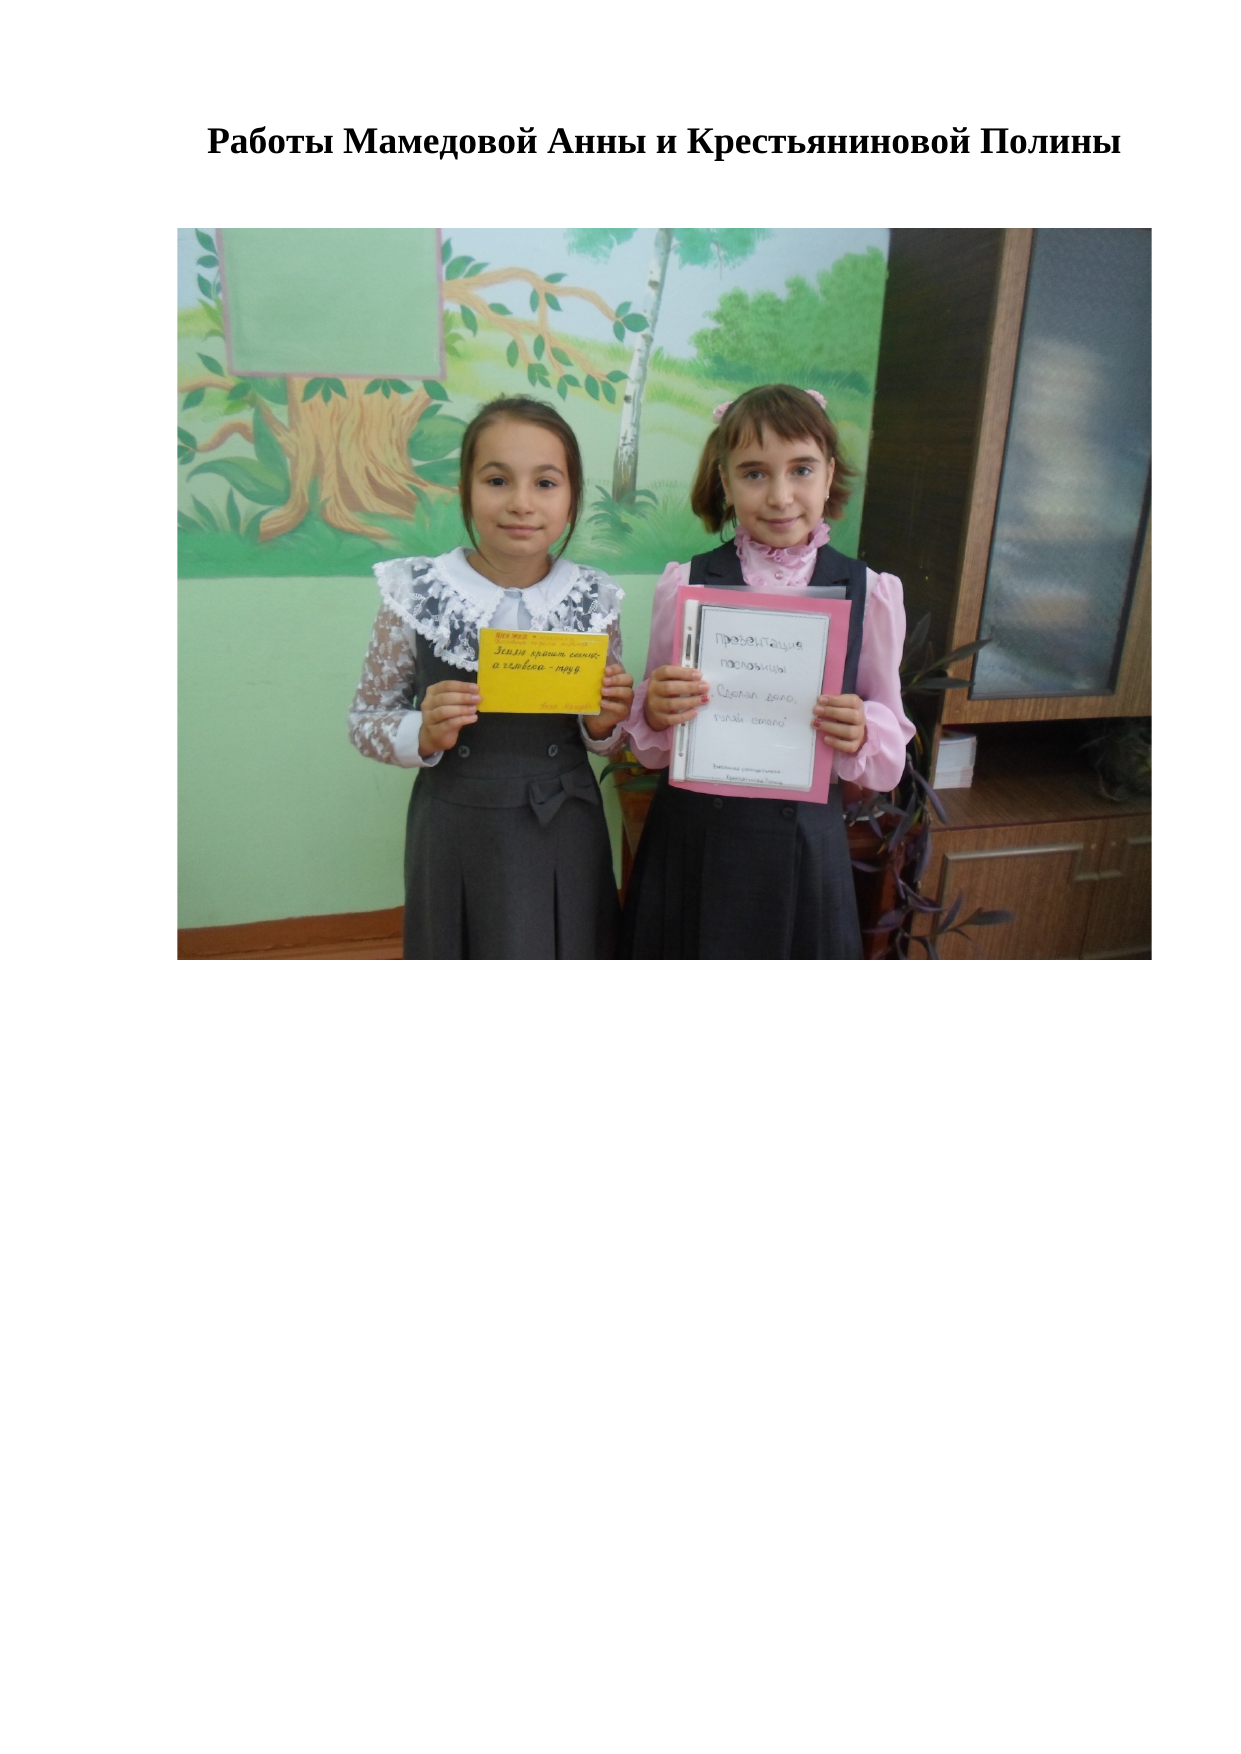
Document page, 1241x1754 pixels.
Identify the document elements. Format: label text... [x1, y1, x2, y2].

picture [177, 228, 1152, 960]
text Работы Мамедовой Анны и Крестьяниновой Полины [177, 118, 1152, 161]
